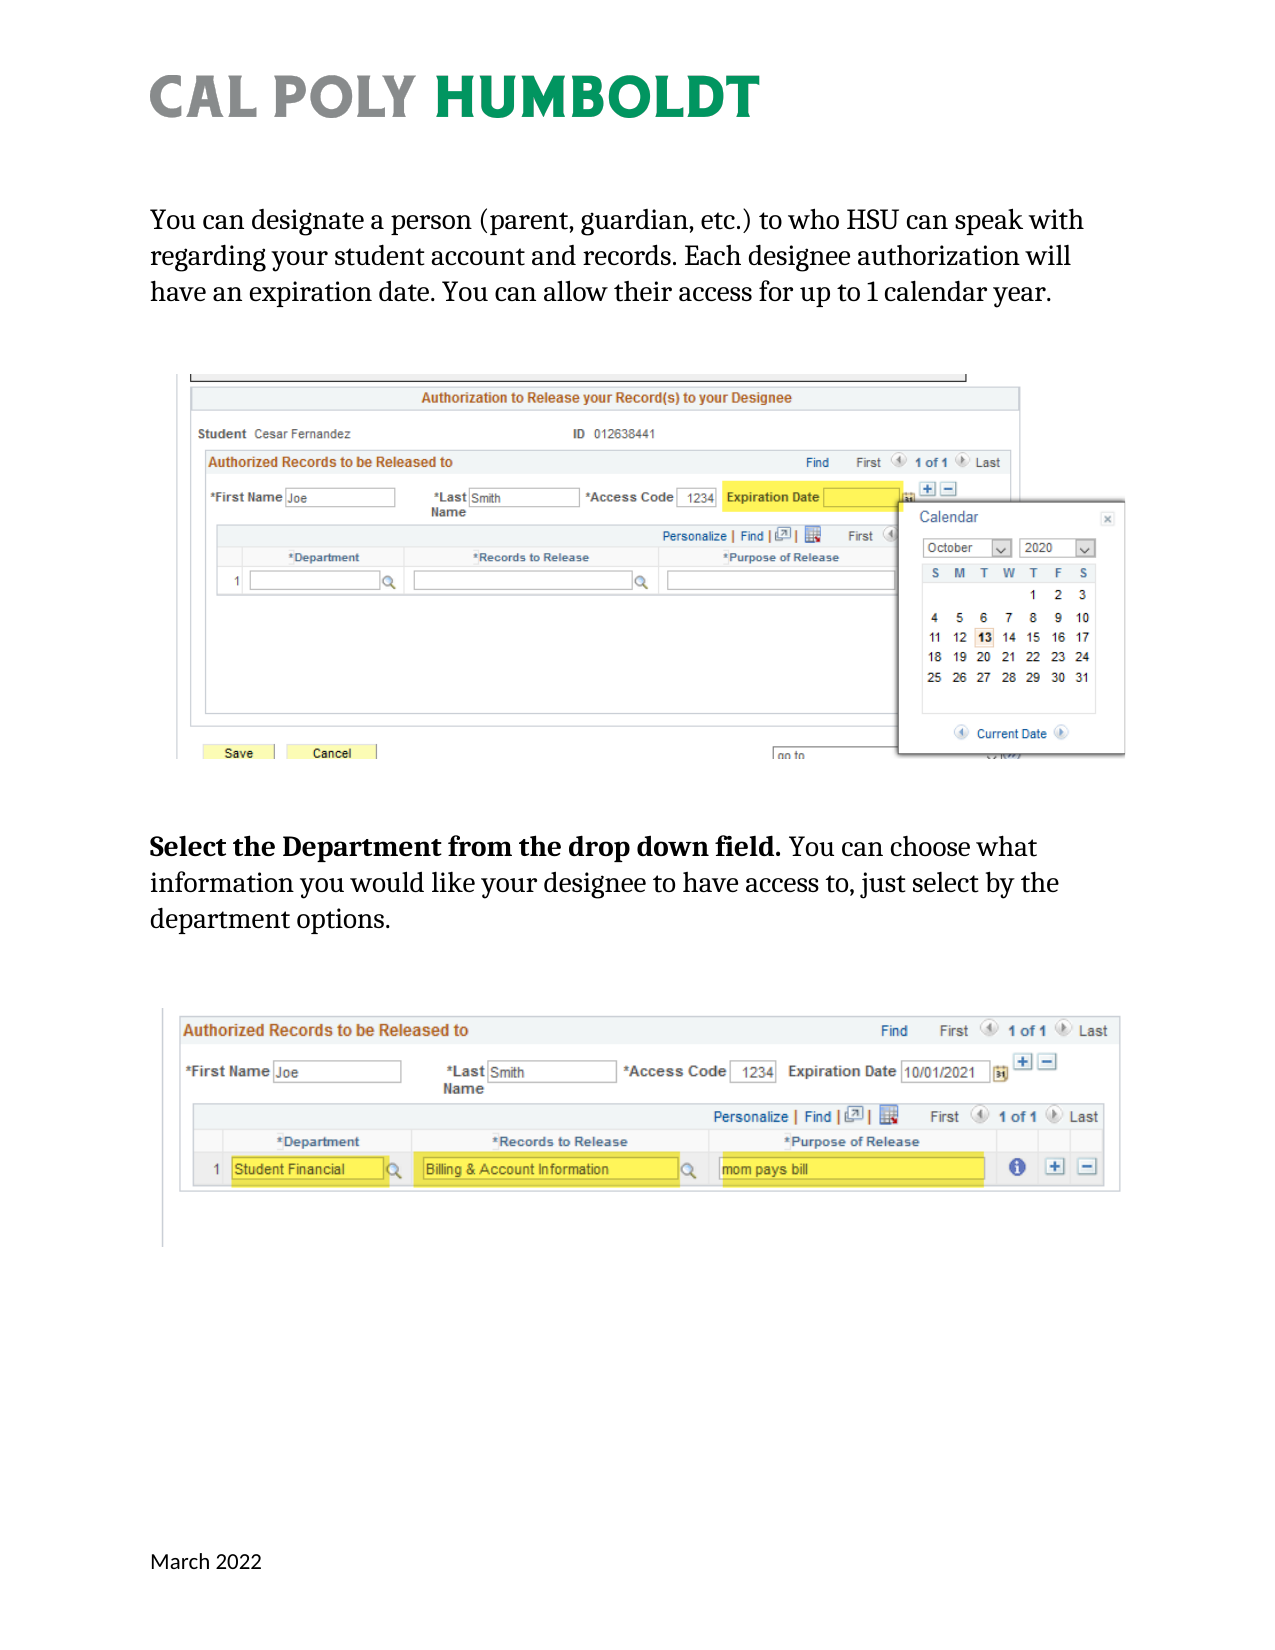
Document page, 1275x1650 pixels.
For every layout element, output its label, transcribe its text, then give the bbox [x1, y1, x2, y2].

text You can designate a person (parent, guardian, etc.) to who HSU can speak with regarding your student account and records. Each designee authorization will have an expiration date. You can allow their access for up to 1 calendar year. [150, 203, 1125, 309]
text Select the Department from the drop down field. You can choose what information you would like your designee to have access to, just select by the department options. [150, 830, 1125, 936]
picture [150, 1008, 1125, 1247]
picture [150, 374, 1125, 759]
